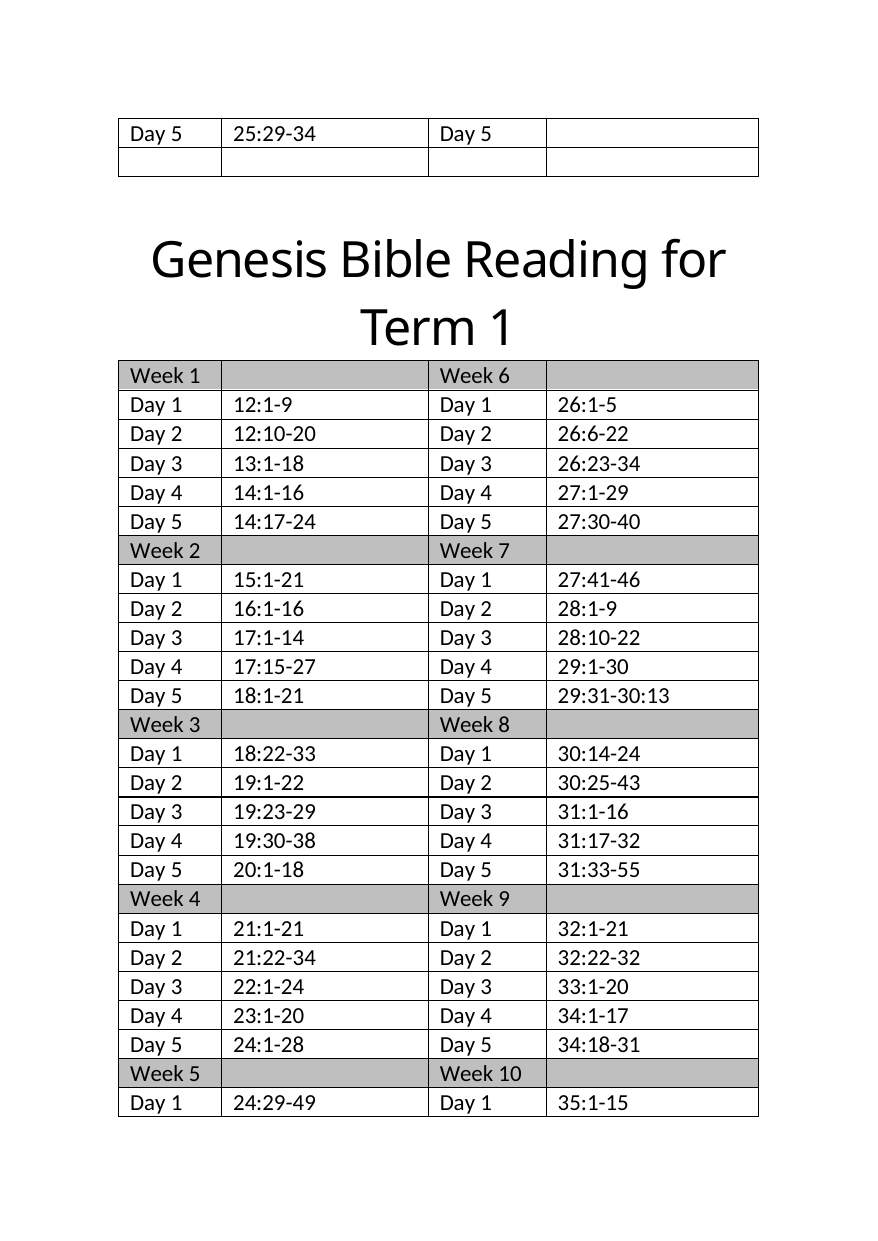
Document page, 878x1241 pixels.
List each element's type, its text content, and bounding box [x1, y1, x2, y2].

table_cell Week 5 [119, 1059, 221, 1087]
table_header Week 1 [119, 361, 221, 389]
table_cell [222, 710, 428, 738]
table_cell Day 2 [429, 594, 546, 622]
table_cell Day 2 [119, 768, 221, 796]
table_cell Day 1 [119, 1088, 221, 1116]
table_cell 32:1-21 [547, 914, 758, 942]
table_cell 28:1-9 [547, 594, 758, 622]
table_cell 13:1-18 [222, 449, 428, 477]
table_cell [429, 148, 546, 176]
table_cell Day 2 [119, 420, 221, 448]
table_cell Day 1 [119, 739, 221, 767]
table_cell Day 3 [429, 623, 546, 651]
table_cell Day 5 [429, 119, 546, 147]
table_cell Day 4 [429, 826, 546, 854]
table_cell 30:25-43 [547, 768, 758, 796]
table_cell Day 2 [429, 768, 546, 796]
table_cell [222, 536, 428, 564]
table_cell 24:29-49 [222, 1088, 428, 1116]
table_cell [119, 148, 221, 176]
table_cell Day 2 [119, 943, 221, 971]
table_cell Day 3 [119, 972, 221, 1000]
table_header Week 6 [429, 361, 546, 389]
table_cell Day 2 [429, 943, 546, 971]
table_cell Day 2 [119, 594, 221, 622]
table_cell 26:1-5 [547, 391, 758, 418]
table_cell 23:1-20 [222, 1001, 428, 1029]
table_cell 33:1-20 [547, 972, 758, 1000]
table_cell Day 1 [119, 914, 221, 942]
table_header [222, 361, 428, 389]
table_cell Day 4 [119, 1001, 221, 1029]
table_cell Day 4 [429, 478, 546, 506]
table_cell Day 5 [119, 856, 221, 883]
table_cell 24:1-28 [222, 1030, 428, 1058]
table_cell Day 3 [119, 798, 221, 825]
table_cell [547, 710, 758, 738]
table_cell Day 1 [429, 914, 546, 942]
table_cell 26:6-22 [547, 420, 758, 448]
table_cell 19:1-22 [222, 768, 428, 796]
table_cell [222, 148, 428, 176]
table_cell 14:1-16 [222, 478, 428, 506]
table_cell 27:1-29 [547, 478, 758, 506]
table_header [547, 361, 758, 389]
table_cell 16:1-16 [222, 594, 428, 622]
table_cell [547, 885, 758, 913]
table_cell Day 3 [119, 623, 221, 651]
table_cell Day 5 [119, 1030, 221, 1058]
table_cell [222, 885, 428, 913]
table_cell Day 5 [429, 681, 546, 709]
table_cell Day 5 [119, 119, 221, 147]
table_cell 31:33-55 [547, 856, 758, 883]
table_cell 32:22-32 [547, 943, 758, 971]
title Genesis Bible Reading for Term 1 [118, 224, 759, 360]
table_cell 31:1-16 [547, 798, 758, 825]
table_cell Day 5 [429, 1030, 546, 1058]
table_cell [222, 1059, 428, 1087]
table_cell Day 4 [119, 652, 221, 680]
table_cell 18:1-21 [222, 681, 428, 709]
table_cell 12:10-20 [222, 420, 428, 448]
table_cell 15:1-21 [222, 565, 428, 593]
table_cell Day 4 [119, 478, 221, 506]
table_cell [547, 536, 758, 564]
table_cell Day 1 [429, 739, 546, 767]
table_cell 29:31-30:13 [547, 681, 758, 709]
table_cell Day 1 [119, 565, 221, 593]
table_cell Day 1 [429, 1088, 546, 1116]
table_cell 14:17-24 [222, 507, 428, 535]
table_cell 34:18-31 [547, 1030, 758, 1058]
table_cell Day 5 [429, 856, 546, 883]
table_cell Day 5 [429, 507, 546, 535]
table_cell Week 8 [429, 710, 546, 738]
table_cell 17:1-14 [222, 623, 428, 651]
table_cell 20:1-18 [222, 856, 428, 883]
table_cell 21:22-34 [222, 943, 428, 971]
table_cell Day 1 [119, 391, 221, 418]
table_cell 19:23-29 [222, 798, 428, 825]
table_cell Day 1 [429, 391, 546, 418]
table_cell Day 3 [429, 449, 546, 477]
table_cell Week 3 [119, 710, 221, 738]
table_cell Day 5 [119, 507, 221, 535]
table_cell Day 3 [119, 449, 221, 477]
table_cell Day 4 [429, 652, 546, 680]
table_cell 27:30-40 [547, 507, 758, 535]
table_cell 27:41-46 [547, 565, 758, 593]
table_cell Week 9 [429, 885, 546, 913]
table_cell 34:1-17 [547, 1001, 758, 1029]
table_cell Day 4 [119, 826, 221, 854]
table_cell 31:17-32 [547, 826, 758, 854]
table_cell [547, 148, 758, 176]
table_cell 26:23-34 [547, 449, 758, 477]
table_cell 30:14-24 [547, 739, 758, 767]
table_cell Week 4 [119, 885, 221, 913]
table_cell Day 3 [429, 798, 546, 825]
table_cell 19:30-38 [222, 826, 428, 854]
table_cell 25:29-34 [222, 119, 428, 147]
table_cell 35:1-15 [547, 1088, 758, 1116]
table_cell Week 2 [119, 536, 221, 564]
table_cell Day 4 [429, 1001, 546, 1029]
table_cell Week 10 [429, 1059, 546, 1087]
table_cell 18:22-33 [222, 739, 428, 767]
table_cell 28:10-22 [547, 623, 758, 651]
table_cell 12:1-9 [222, 391, 428, 418]
table_cell Day 5 [119, 681, 221, 709]
table_cell 17:15-27 [222, 652, 428, 680]
table_cell 29:1-30 [547, 652, 758, 680]
table_cell [547, 1059, 758, 1087]
table_cell Day 1 [429, 565, 546, 593]
table_cell 22:1-24 [222, 972, 428, 1000]
table_cell Day 2 [429, 420, 546, 448]
table_cell Week 7 [429, 536, 546, 564]
table_cell Day 3 [429, 972, 546, 1000]
table_cell [547, 119, 758, 147]
table_cell 21:1-21 [222, 914, 428, 942]
